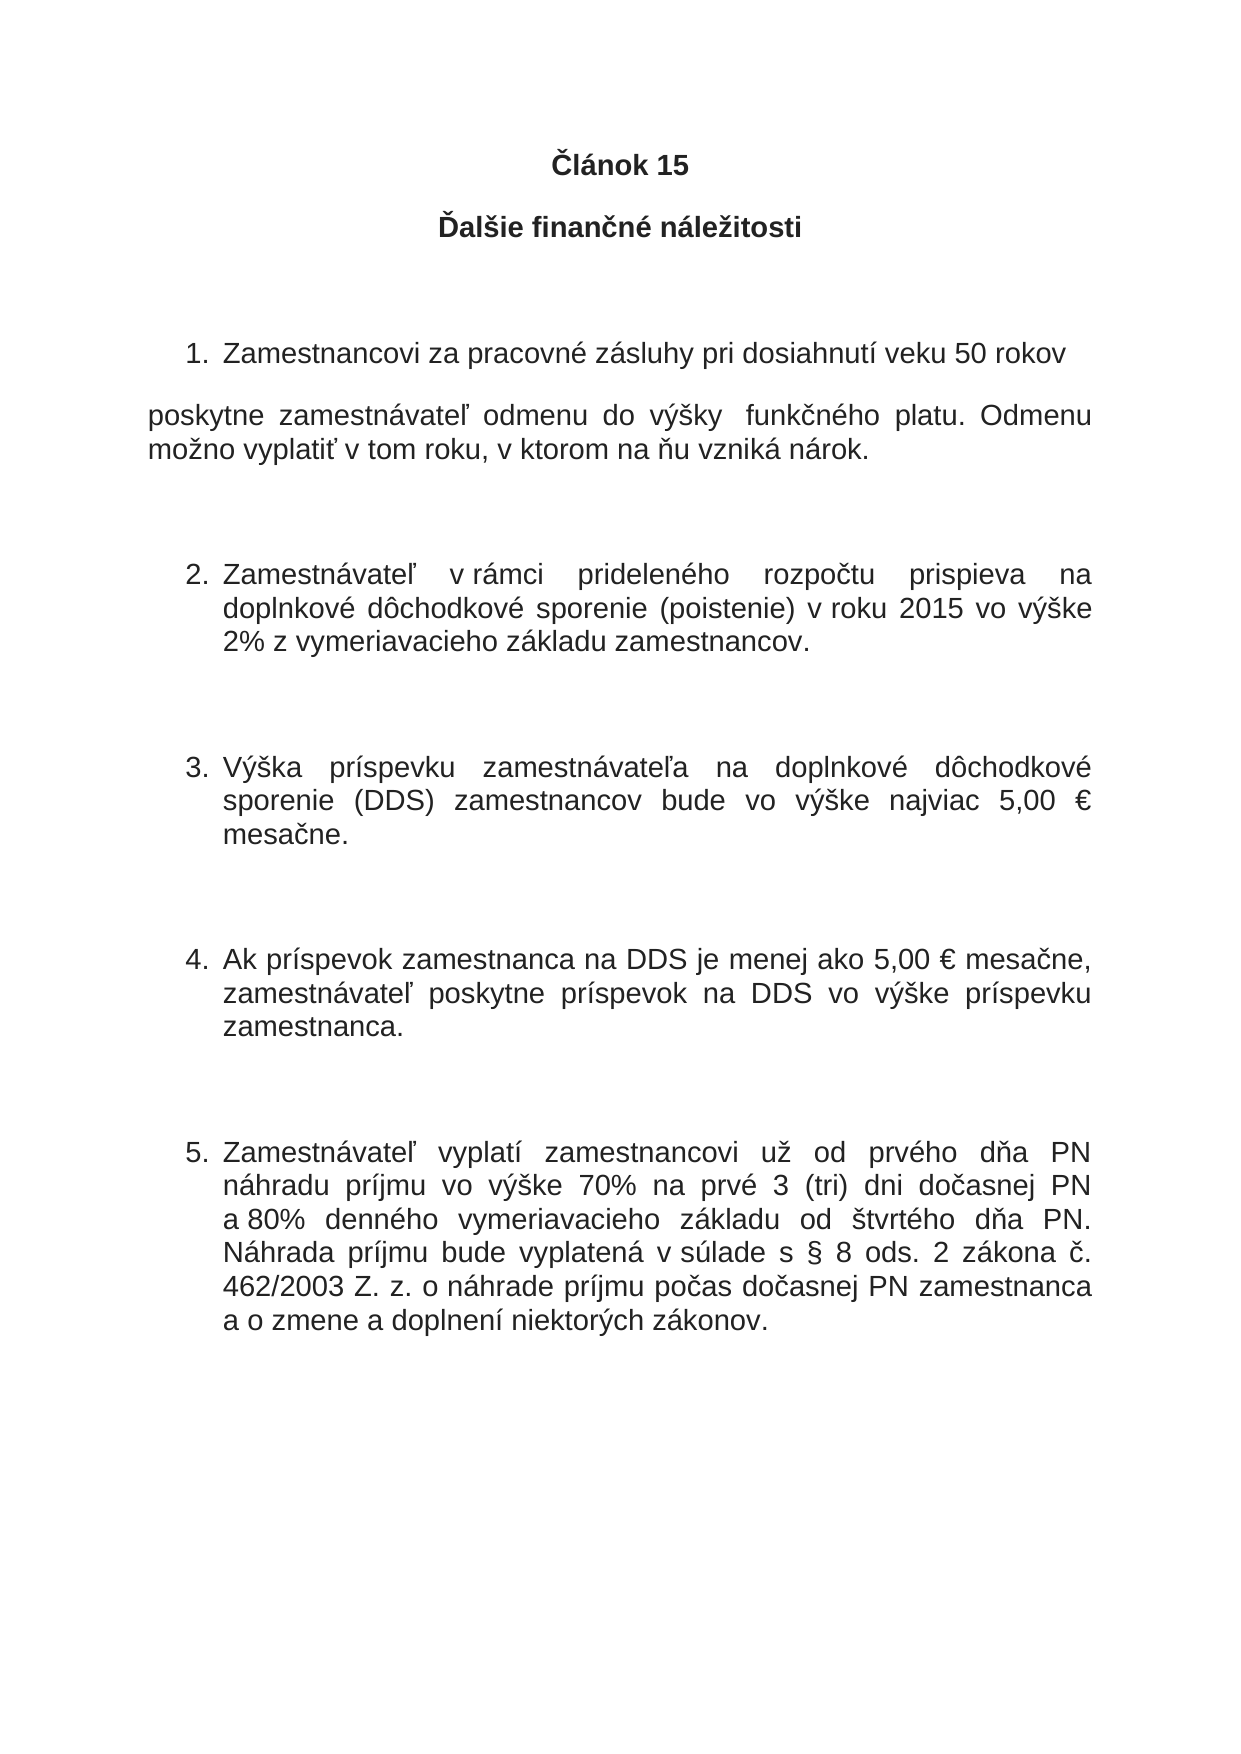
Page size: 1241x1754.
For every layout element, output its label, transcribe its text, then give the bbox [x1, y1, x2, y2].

text poskytne zamestnávateľ odmenu do výšky funkčného platu. Odmenu možno vyplatiť v tom roku, v ktorom na ňu vzniká nárok. [148, 398, 1093, 466]
list Zamestnávateľ vyplatí zamestnancovi už od prvého dňa PN náhradu príjmu vo výške 70% na prvé 3 (tri) dni dočasnej PN a 80% denného vymeriavacieho základu od štvrtého dňa PN. Náhrada príjmu bude vyplatená v súlade s § 8 ods. 2 zákona č. 462/2003 Z. z. o náhrade príjmu počas dočasnej PN zamestnanca a o zmene a doplnení niektorých zákonov. [185, 1135, 1093, 1336]
text Ďalšie finančné náležitosti [148, 210, 1093, 244]
list Zamestnávateľ v rámci prideleného rozpočtu prispieva na doplnkové dôchodkové sporenie (poistenie) v roku 2015 vo výške 2% z vymeriavacieho základu zamestnancov. [185, 557, 1093, 658]
text Článok 15 [148, 148, 1093, 181]
list Zamestnancovi za pracovné zásluhy pri dosiahnutí veku 50 rokov [185, 336, 1093, 369]
list Ak príspevok zamestnanca na DDS je menej ako 5,00 € mesačne, zamestnávateľ poskytne príspevok na DDS vo výške príspevku zamestnanca. [185, 942, 1093, 1043]
list Výška príspevku zamestnávateľa na doplnkové dôchodkové sporenie (DDS) zamestnancov bude vo výške najviac 5,00 € mesačne. [185, 750, 1093, 851]
